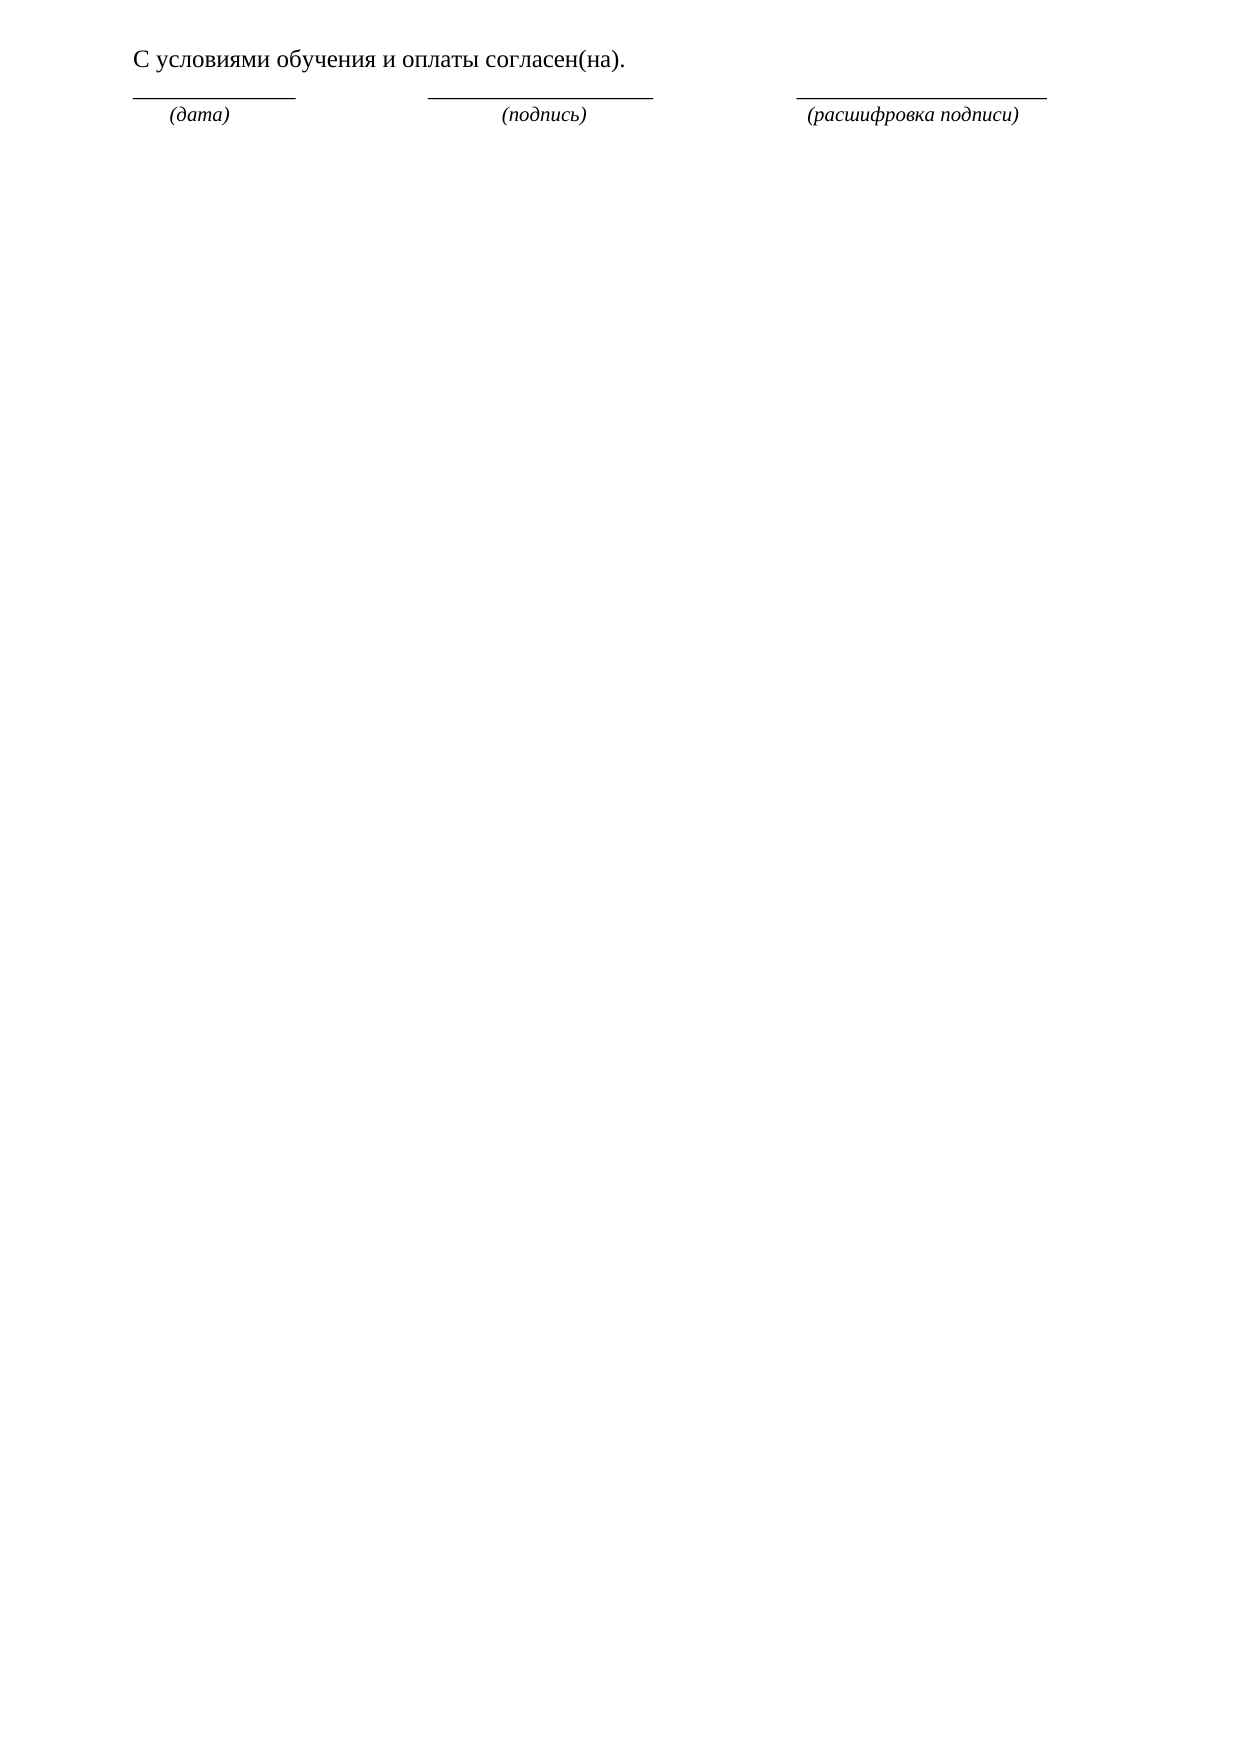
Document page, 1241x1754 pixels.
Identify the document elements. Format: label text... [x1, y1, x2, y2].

text С условиями обучения и оплаты согласен(на). [133, 44, 1154, 73]
text (дата) (подпись) (расшифровка подписи) [133, 102, 1181, 126]
text _____________ __________________ ____________________ [133, 73, 1181, 102]
